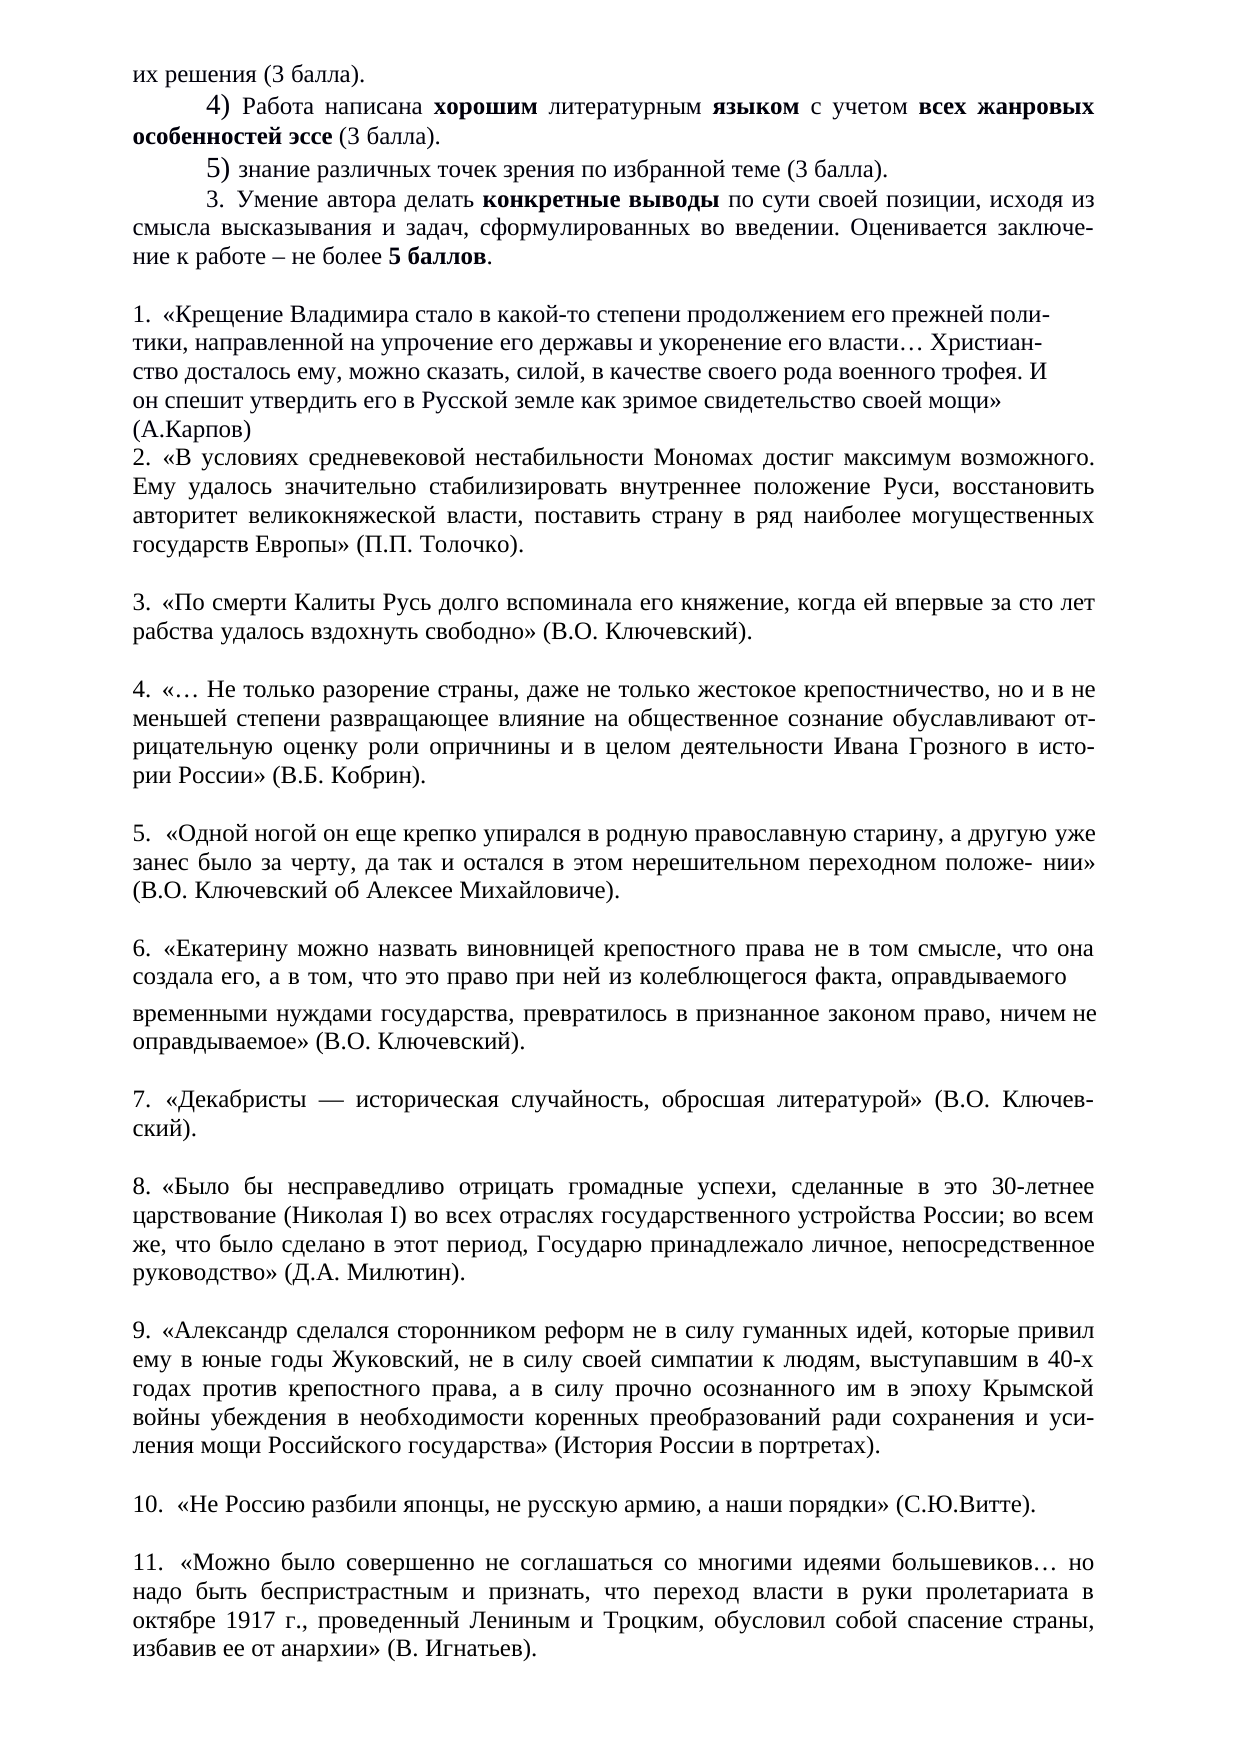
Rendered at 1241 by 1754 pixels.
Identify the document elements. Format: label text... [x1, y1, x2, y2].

list Работа написана хорошим литературным языком с учетом всех жанровых особенностей эссе (3 балла). [132, 88, 1094, 149]
list «Не Россию разбили японцы, не русскую армию, а наши порядки» (С.Ю.Витте). [132, 1489, 1152, 1518]
list «Можно было совершенно не соглашаться со многими идеями большевиков… но надо быть беспристрастным и признать, что переход власти в руки пролетариата в октябре 1917 г., проведенный Лениным и Троцким, обусловил собой спасение страны, избавив ее от анархии» (В. Игнатьев). [132, 1547, 1095, 1662]
list Умение автора делать конкретные выводы по сути своей позиции, исходя из смысла высказывания и задач, сформулированных во введении. Оценивается заключе- ние к работе – не более 5 баллов. [132, 184, 1095, 270]
list «Александр сделался сторонником реформ не в силу гуманных идей, которые привил ему в юные годы Жуковский, не в силу своей симпатии к людям, выступавшим в 40-х годах против крепостного права, а в силу прочно осознанного им в эпоху Крымской войны убеждения в необходимости коренных преобразований ради сохранения и уси- ления мощи Российского государства» (История России в портретах). [132, 1315, 1095, 1459]
list «По смерти Калиты Русь долго вспоминала его княжение, когда ей впервые за сто лет рабства удалось вздохнуть свободно» (В.О. Ключевский). [132, 587, 1095, 645]
text временными нуждами государства, превратилось в признанное законом право, ничем не оправдываемое» (В.О. Ключевский). [132, 999, 1118, 1055]
list «Екатерину можно назвать виновницей крепостного права не в том смысле, что она создала его, а в том, что это право при ней из колеблющегося факта, оправдываемого [132, 934, 1096, 990]
list «Одной ногой он еще крепко упирался в родную православную старину, а другую уже занес было за черту, да так и остался в этом нерешительном переходном положе- нии» (В.О. Ключевский об Алексее Михайловиче). [132, 818, 1096, 904]
list «Было бы несправедливо отрицать громадные успехи, сделанные в это 30-летнее царствование (Николая I) во всех отраслях государственного устройства России; во всем же, что было сделано в этот период, Государю принадлежало личное, непосредственное руководство» (Д.А. Милютин). [132, 1171, 1095, 1286]
list «В условиях средневековой нестабильности Мономах достиг максимум возможного. Ему удалось значительно стабилизировать внутреннее положение Руси, восстановить авторитет великокняжеской власти, поставить страну в ряд наиболее могущественных государств Европы» (П.П. Толочко). [132, 442, 1095, 557]
list «… Не только разорение страны, даже не только жестокое крепостничество, но и в не меньшей степени развращающее влияние на общественное сознание обуславливают от- рицательную оценку роли опричнины и в целом деятельности Ивана Грозного в исто- рии России» (В.Б. Кобрин). [132, 674, 1096, 789]
list «Крещение Владимира стало в какой-то степени продолжением его прежней поли- тики, направленной на упрочение его державы и укоренение его власти… Христиан- ство досталось ему, можно сказать, силой, в качестве своего рода военного трофея. И он спешит утвердить его в Русской земле как зримое свидетельство своей мощи» (А.Карпов) [132, 299, 1073, 442]
list знание различных точек зрения по избранной теме (3 балла). [206, 150, 1152, 183]
list «Декабристы — историческая случайность, обросшая литературой» (В.О. Ключев- ский). [132, 1084, 1095, 1142]
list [132, 59, 1095, 88]
